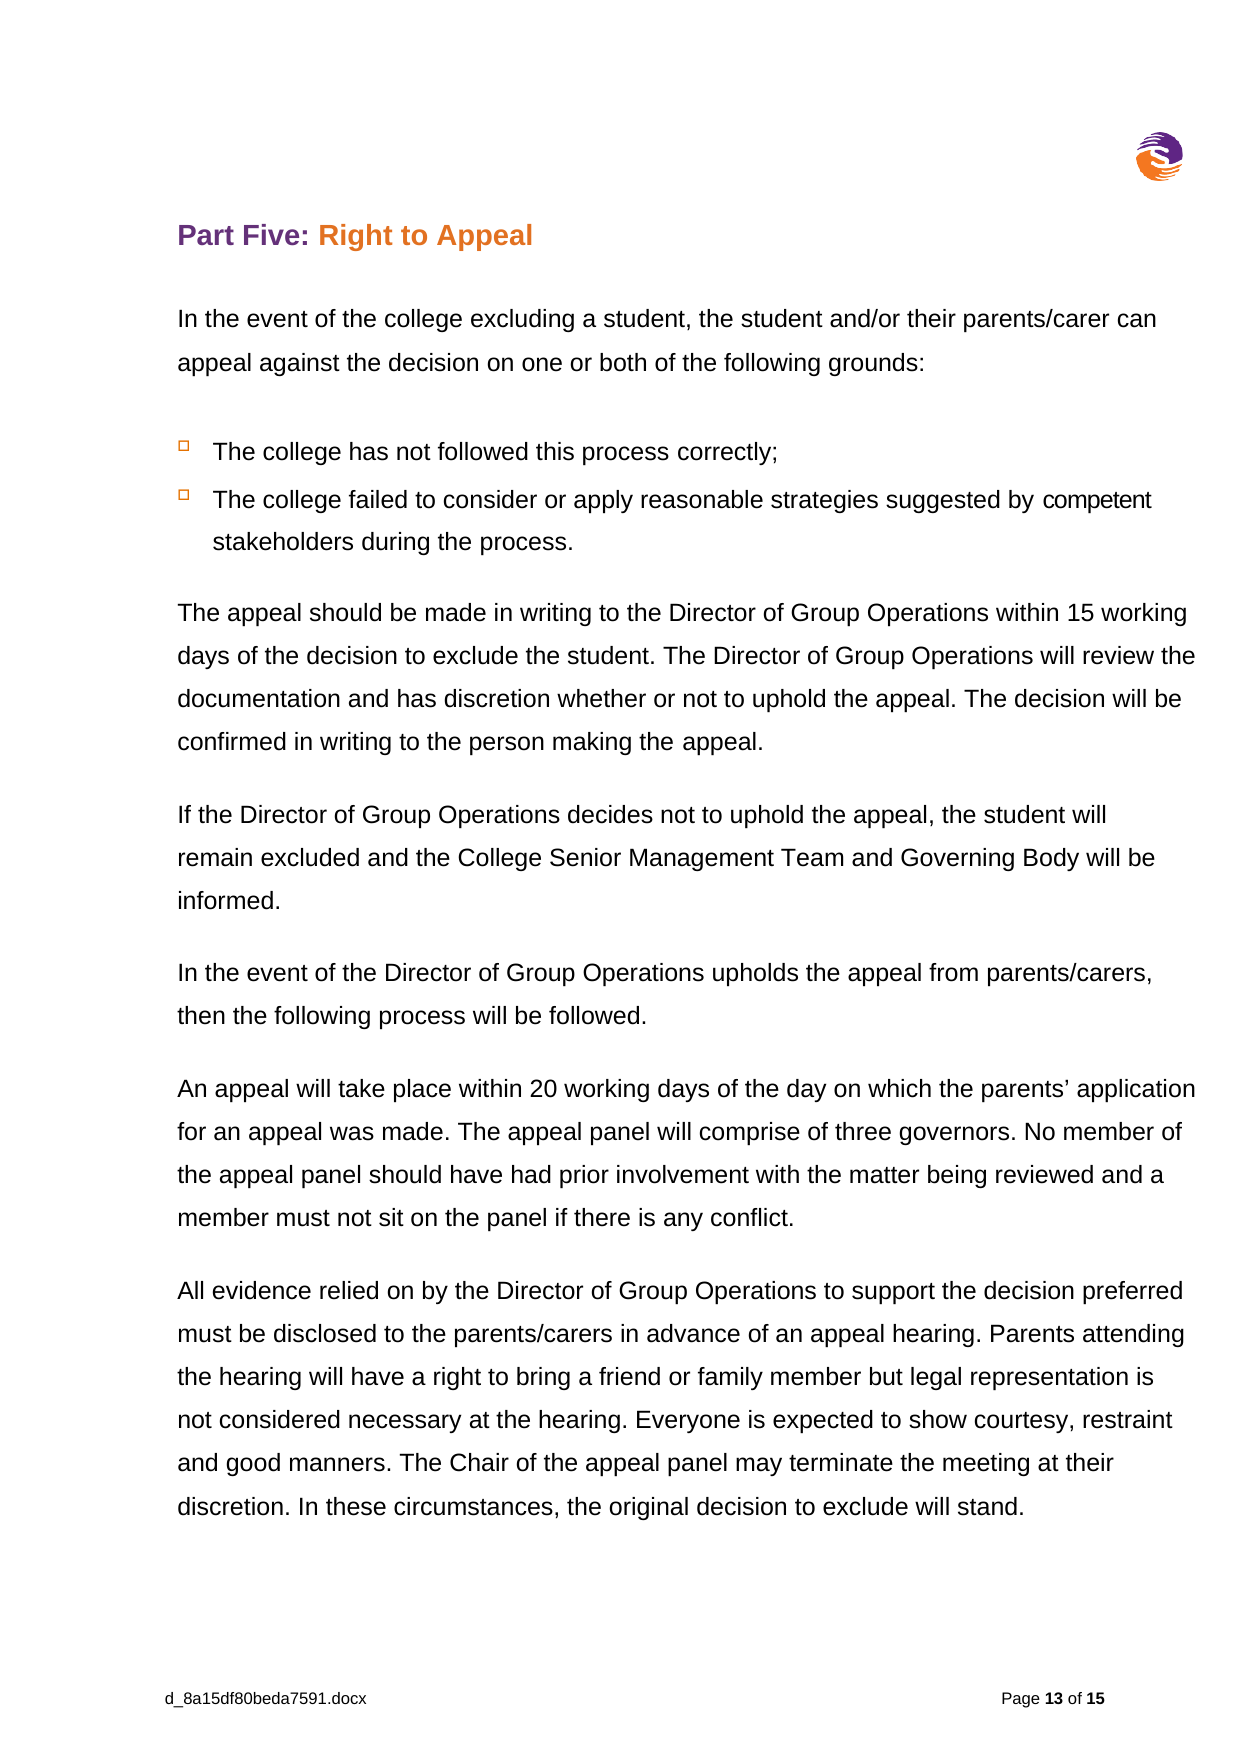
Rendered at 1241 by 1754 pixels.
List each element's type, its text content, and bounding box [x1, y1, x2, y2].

picture [1136, 132, 1183, 181]
list The college has not followed this process correctly; [177, 437, 1226, 466]
text All evidence relied on by the Director of Group Operations to support the decision preferred must be disclosed to the parents/carers in advance of an appeal hearing. Parents attending the hearing will have a right to bring a friend or family member but legal representation is not considered necessary at the hearing. Everyone is expected to show courtesy, restraint and good manners. The Chair of the appeal panel may terminate the meeting at their discretion. In these circumstances, the original decision to exclude will stand. [177, 1276, 1189, 1520]
subtitle Part Five: Right to Appeal [177, 218, 1226, 252]
text If the Director of Group Operations decides not to uphold the appeal, the student will remain excluded and the College Senior Management Team and Governing Body will be informed. [177, 800, 1190, 915]
list The college failed to consider or apply reasonable strategies suggested by competent stakeholders during the process. [177, 485, 1159, 556]
text The appeal should be made in writing to the Director of Group Operations within 15 working days of the decision to exclude the student. The Director of Group Operations will review the documentation and has discretion whether or not to uphold the appeal. The decision will be confirmed in writing to the person making the appeal. [177, 598, 1209, 756]
text An appeal will take place within 20 working days of the day on which the parents’ application for an appeal was made. The appeal panel will comprise of three governors. No member of the appeal panel should have had prior involvement with the matter being reviewed and a member must not sit on the panel if there is any conflict. [177, 1074, 1199, 1232]
text In the event of the Director of Group Operations upholds the appeal from parents/carers, then the following process will be followed. [177, 958, 1164, 1030]
text In the event of the college excluding a student, the student and/or their parents/carer can appeal against the decision on one or both of the following grounds: [177, 304, 1160, 376]
